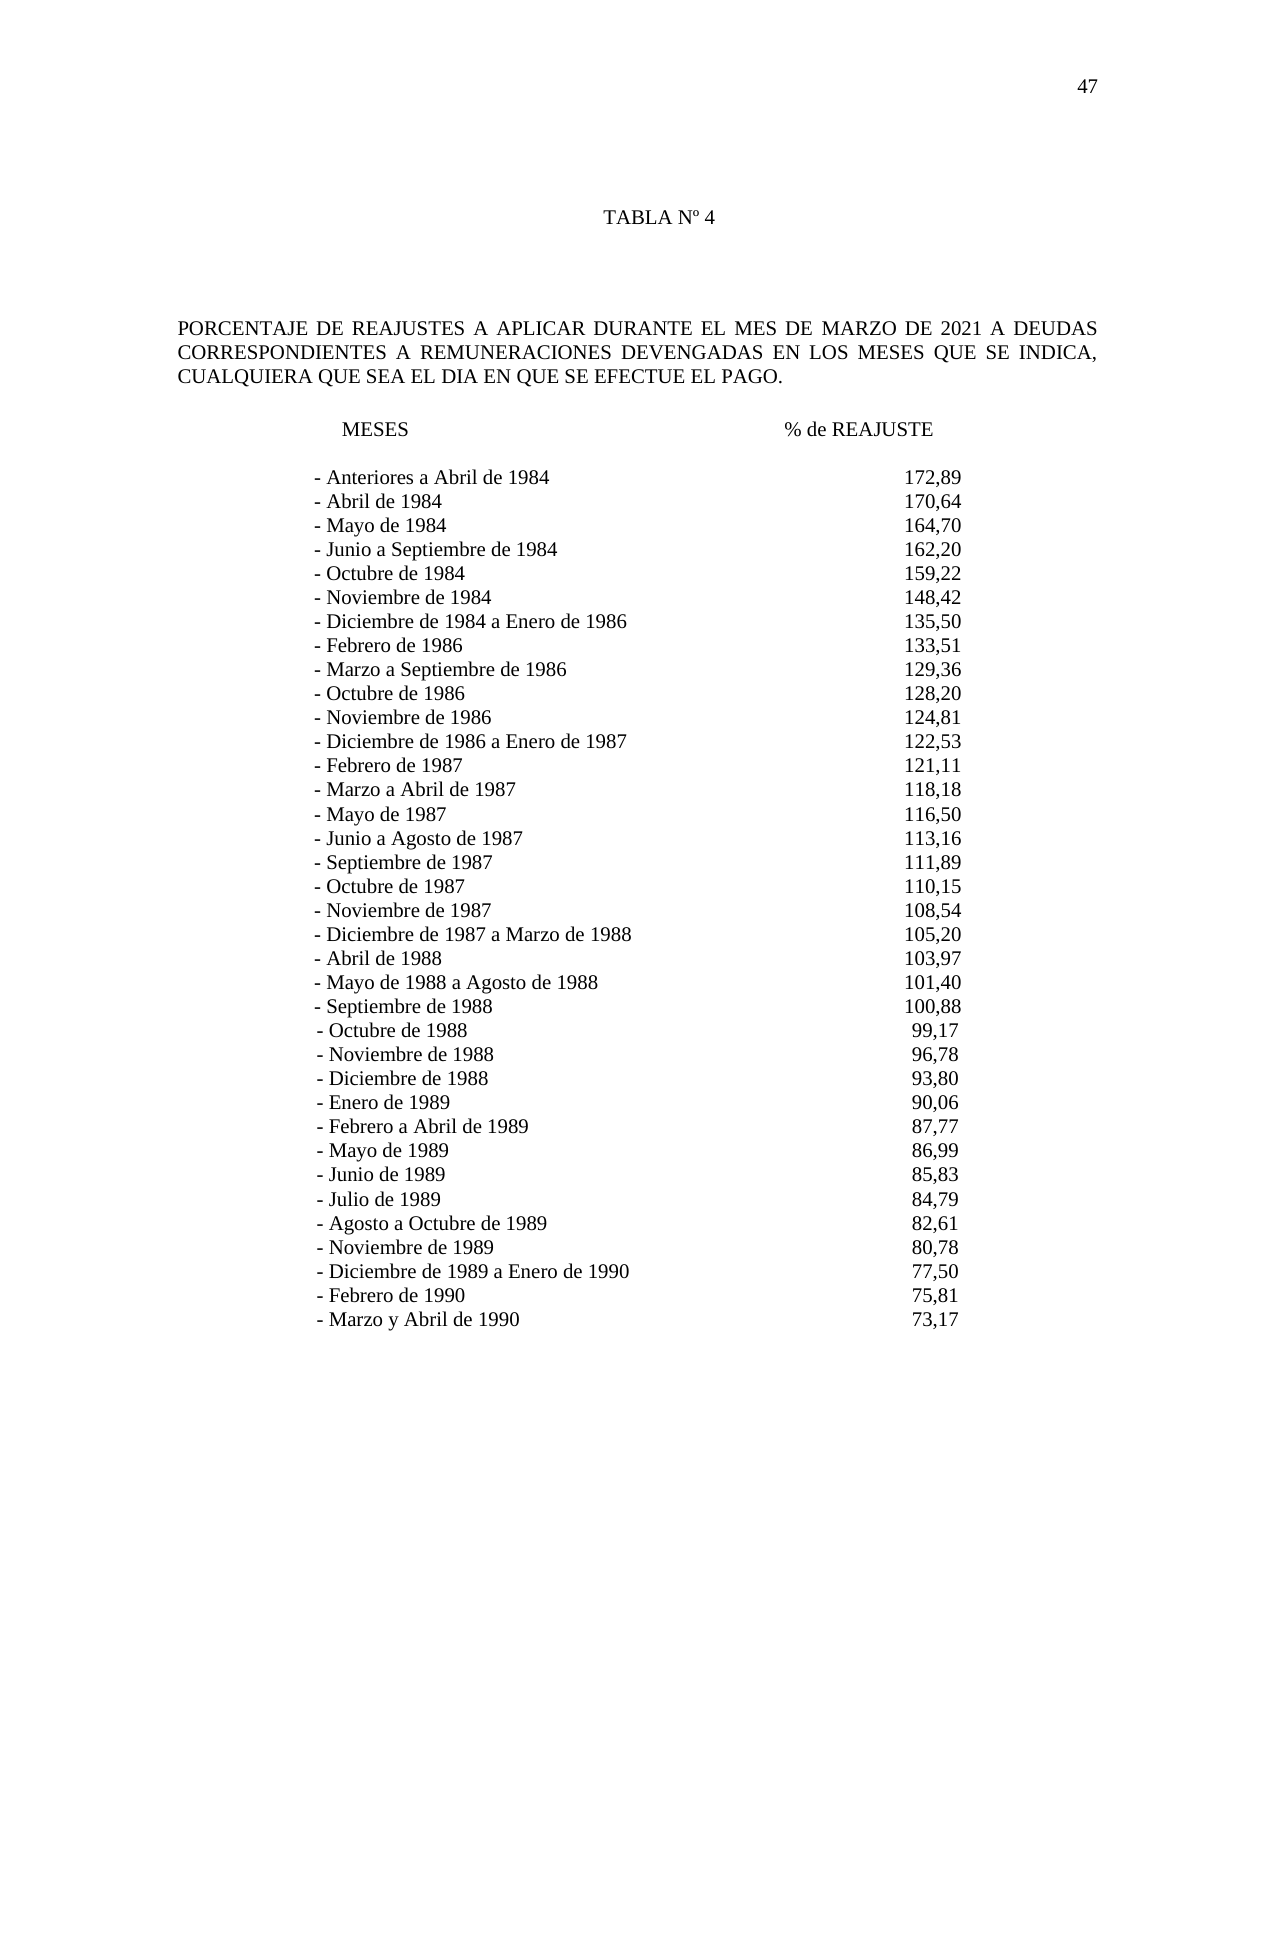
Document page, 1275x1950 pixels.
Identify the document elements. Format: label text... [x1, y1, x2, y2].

text - Mayo de 1987 116,50 [177, 801, 1098, 826]
text - Octubre de 1986 128,20 [177, 681, 1098, 705]
text - Febrero a Abril de 1989 87,77 [177, 1114, 1098, 1138]
text - Diciembre de 1988 93,80 [177, 1066, 1098, 1090]
text - Julio de 1989 84,79 [177, 1186, 1098, 1211]
text - Septiembre de 1987 111,89 [177, 849, 1098, 874]
text - Anteriores a Abril de 1984 172,89 [177, 464, 1098, 489]
text - Mayo de 1989 86,99 [177, 1138, 1098, 1162]
text - Diciembre de 1987 a Marzo de 1988 105,20 [177, 922, 1098, 946]
text - Octubre de 1988 99,17 [177, 1018, 1098, 1042]
text - Abril de 1988 103,97 [177, 946, 1098, 970]
text - Mayo de 1988 a Agosto de 1988 101,40 [177, 970, 1098, 994]
text - Marzo a Abril de 1987 118,18 [177, 777, 1098, 801]
text - Noviembre de 1989 80,78 [177, 1234, 1098, 1259]
text - Marzo a Septiembre de 1986 129,36 [177, 657, 1098, 681]
text - Junio a Septiembre de 1984 162,20 [177, 537, 1098, 561]
text TABLA Nº 4 [215, 205, 1098, 229]
text - Octubre de 1984 159,22 [177, 561, 1098, 585]
text - Diciembre de 1984 a Enero de 1986 135,50 [177, 609, 1098, 633]
text - Abril de 1984 170,64 [177, 489, 1098, 513]
text - Junio de 1989 85,83 [177, 1162, 1098, 1186]
text - Septiembre de 1988 100,88 [177, 994, 1098, 1018]
text - Agosto a Octubre de 1989 82,61 [177, 1211, 1098, 1234]
text - Junio a Agosto de 1987 113,16 [177, 826, 1098, 849]
text - Febrero de 1990 75,81 [177, 1283, 1098, 1307]
text - Diciembre de 1986 a Enero de 1987 122,53 [177, 729, 1098, 753]
text - Noviembre de 1988 96,78 [177, 1042, 1098, 1066]
text - Diciembre de 1989 a Enero de 1990 77,50 [177, 1259, 1098, 1283]
text - Mayo de 1984 164,70 [177, 513, 1098, 537]
text - Febrero de 1986 133,51 [177, 633, 1098, 657]
text - Noviembre de 1987 108,54 [177, 898, 1098, 922]
text - Enero de 1989 90,06 [177, 1090, 1098, 1114]
text - Noviembre de 1986 124,81 [177, 705, 1098, 729]
text - Febrero de 1987 121,11 [177, 753, 1098, 777]
text - Octubre de 1987 110,15 [177, 874, 1098, 898]
text MESES % de REAJUSTE [177, 416, 1098, 441]
text - Marzo y Abril de 1990 73,17 [177, 1307, 1098, 1331]
text - Noviembre de 1984 148,42 [177, 585, 1098, 609]
text PORCENTAJE DE REAJUSTES A APLICAR DURANTE EL MES DE DE A DEUDAS CORRESPONDIENTES A REMUNERACIONES DEVENGADAS EN LOS MESES QUE SE INDICA, CUALQUIERA QUE SEA EL DIA EN QUE SE EFECTUE EL PAGO. [177, 316, 1098, 388]
